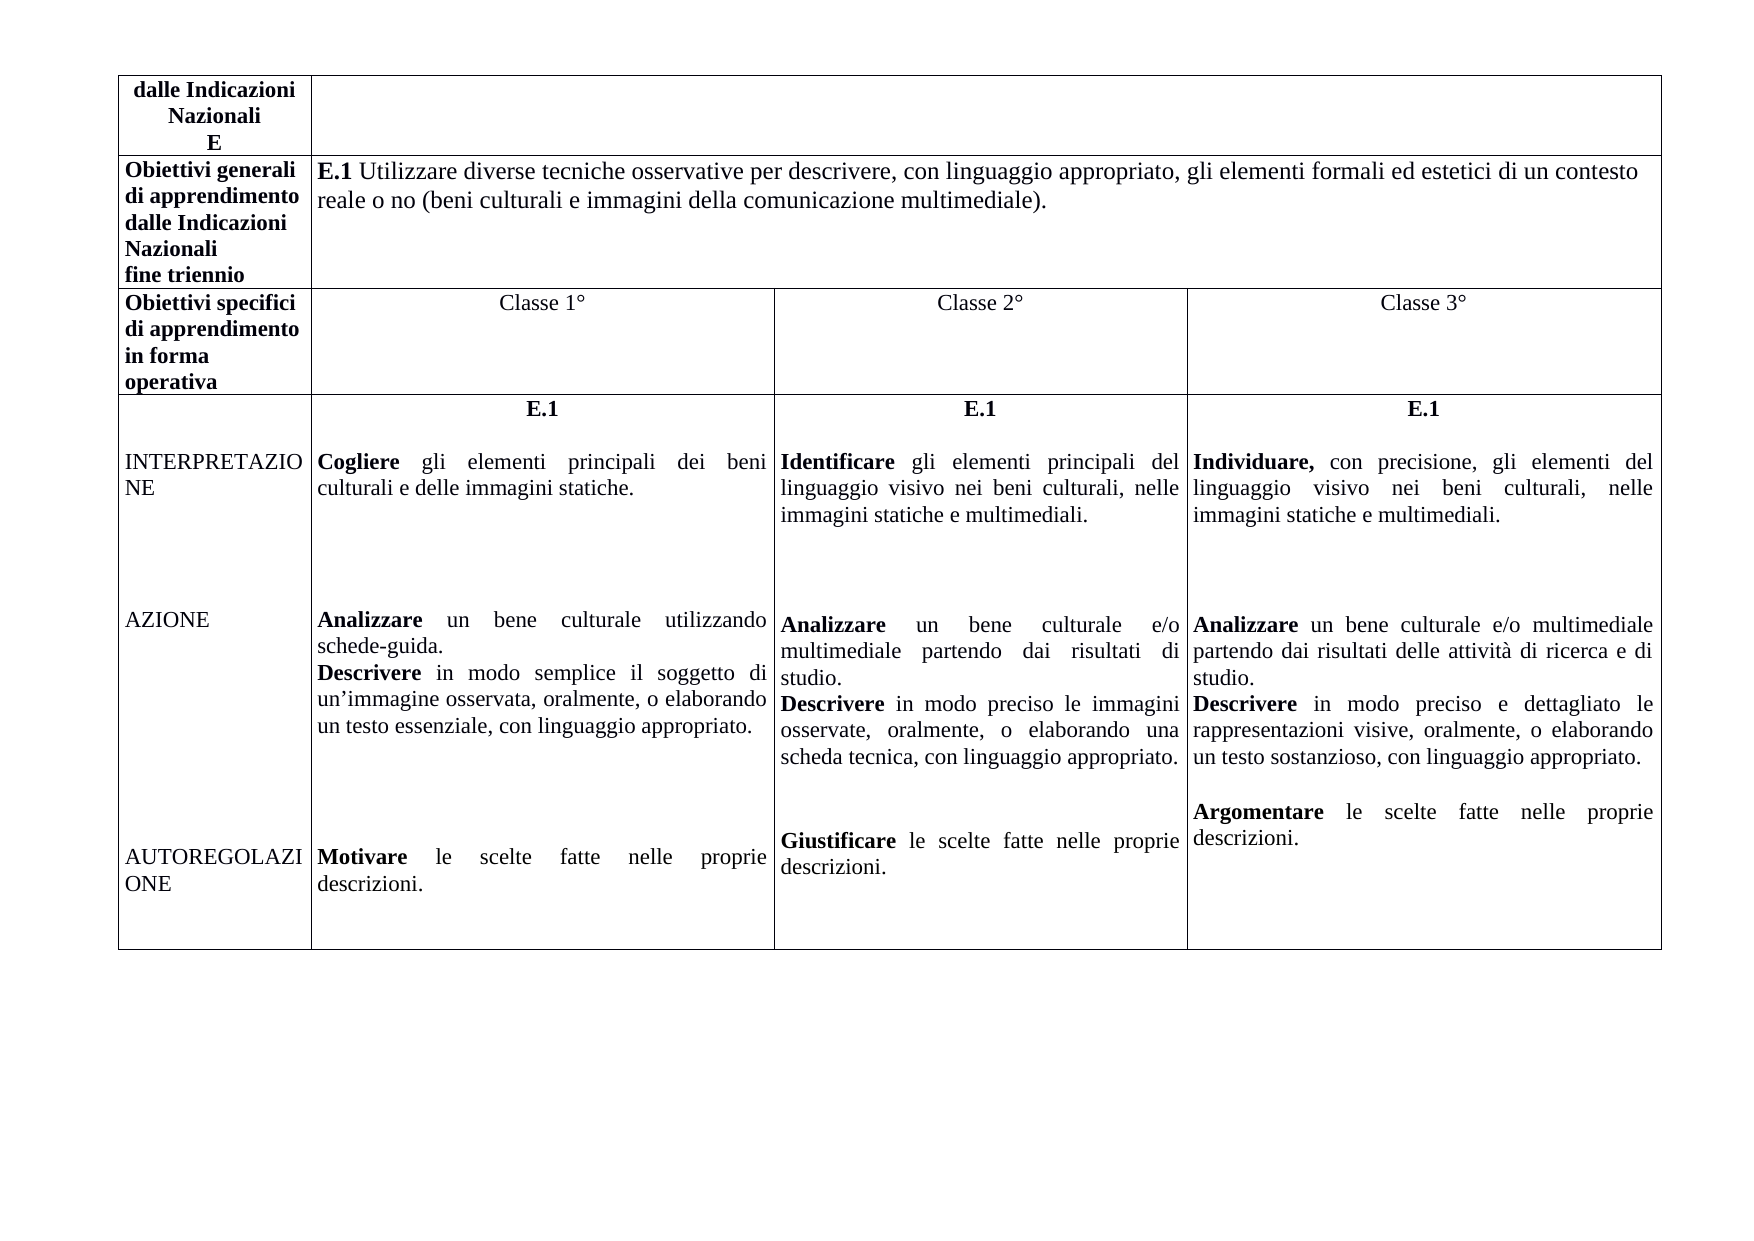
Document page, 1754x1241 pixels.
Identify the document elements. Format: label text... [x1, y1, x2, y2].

table_cell Classe 2° [775, 289, 1187, 394]
table_cell E.1 Identificare gli elementi principali del linguaggio visivo nei beni culturali, nelle immagini statiche e multimediali. Analizzare un bene culturale e/o multimediale partendo dai risultati di studio. Descrivere in modo preciso le immagini osservate, oralmente, o elaborando una scheda tecnica, con linguaggio appropriato. Giustificare le scelte fatte nelle proprie descrizioni. [775, 395, 1187, 949]
table_cell Classe 3° [1188, 289, 1661, 394]
table_cell E.1 Individuare, con precisione, gli elementi del linguaggio visivo nei beni culturali, nelle immagini statiche e multimediali. Analizzare un bene culturale e/o multimediale partendo dai risultati delle attività di ricerca e di studio. Descrivere in modo preciso e dettagliato le rappresentazioni visive, oralmente, o elaborando un testo sostanzioso, con linguaggio appropriato. Argomentare le scelte fatte nelle proprie descrizioni. [1188, 395, 1661, 949]
table_cell Obiettivi generali di apprendimento dalle Indicazioni Nazionali fine triennio [119, 156, 311, 288]
table_cell E.1 Cogliere gli elementi principali dei beni culturali e delle immagini statiche. Analizzare un bene culturale utilizzando schede-guida. Descrivere in modo semplice il soggetto di un’immagine osservata, oralmente, o elaborando un testo essenziale, con linguaggio appropriato. Motivare le scelte fatte nelle proprie descrizioni. [312, 395, 774, 949]
table_cell Classe 1° [312, 289, 774, 394]
table_cell Obiettivi specifici di apprendimento in forma operativa [119, 289, 311, 394]
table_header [312, 76, 1661, 155]
table_cell E.1 Utilizzare diverse tecniche osservative per descrivere, con linguaggio appropriato, gli elementi formali ed estetici di un contesto reale o no (beni culturali e immagini della comunicazione multimediale). [312, 156, 1661, 288]
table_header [119, 76, 311, 155]
table_cell INTERPRETAZIONE AZIONE AUTOREGOLAZIONE [119, 395, 311, 949]
